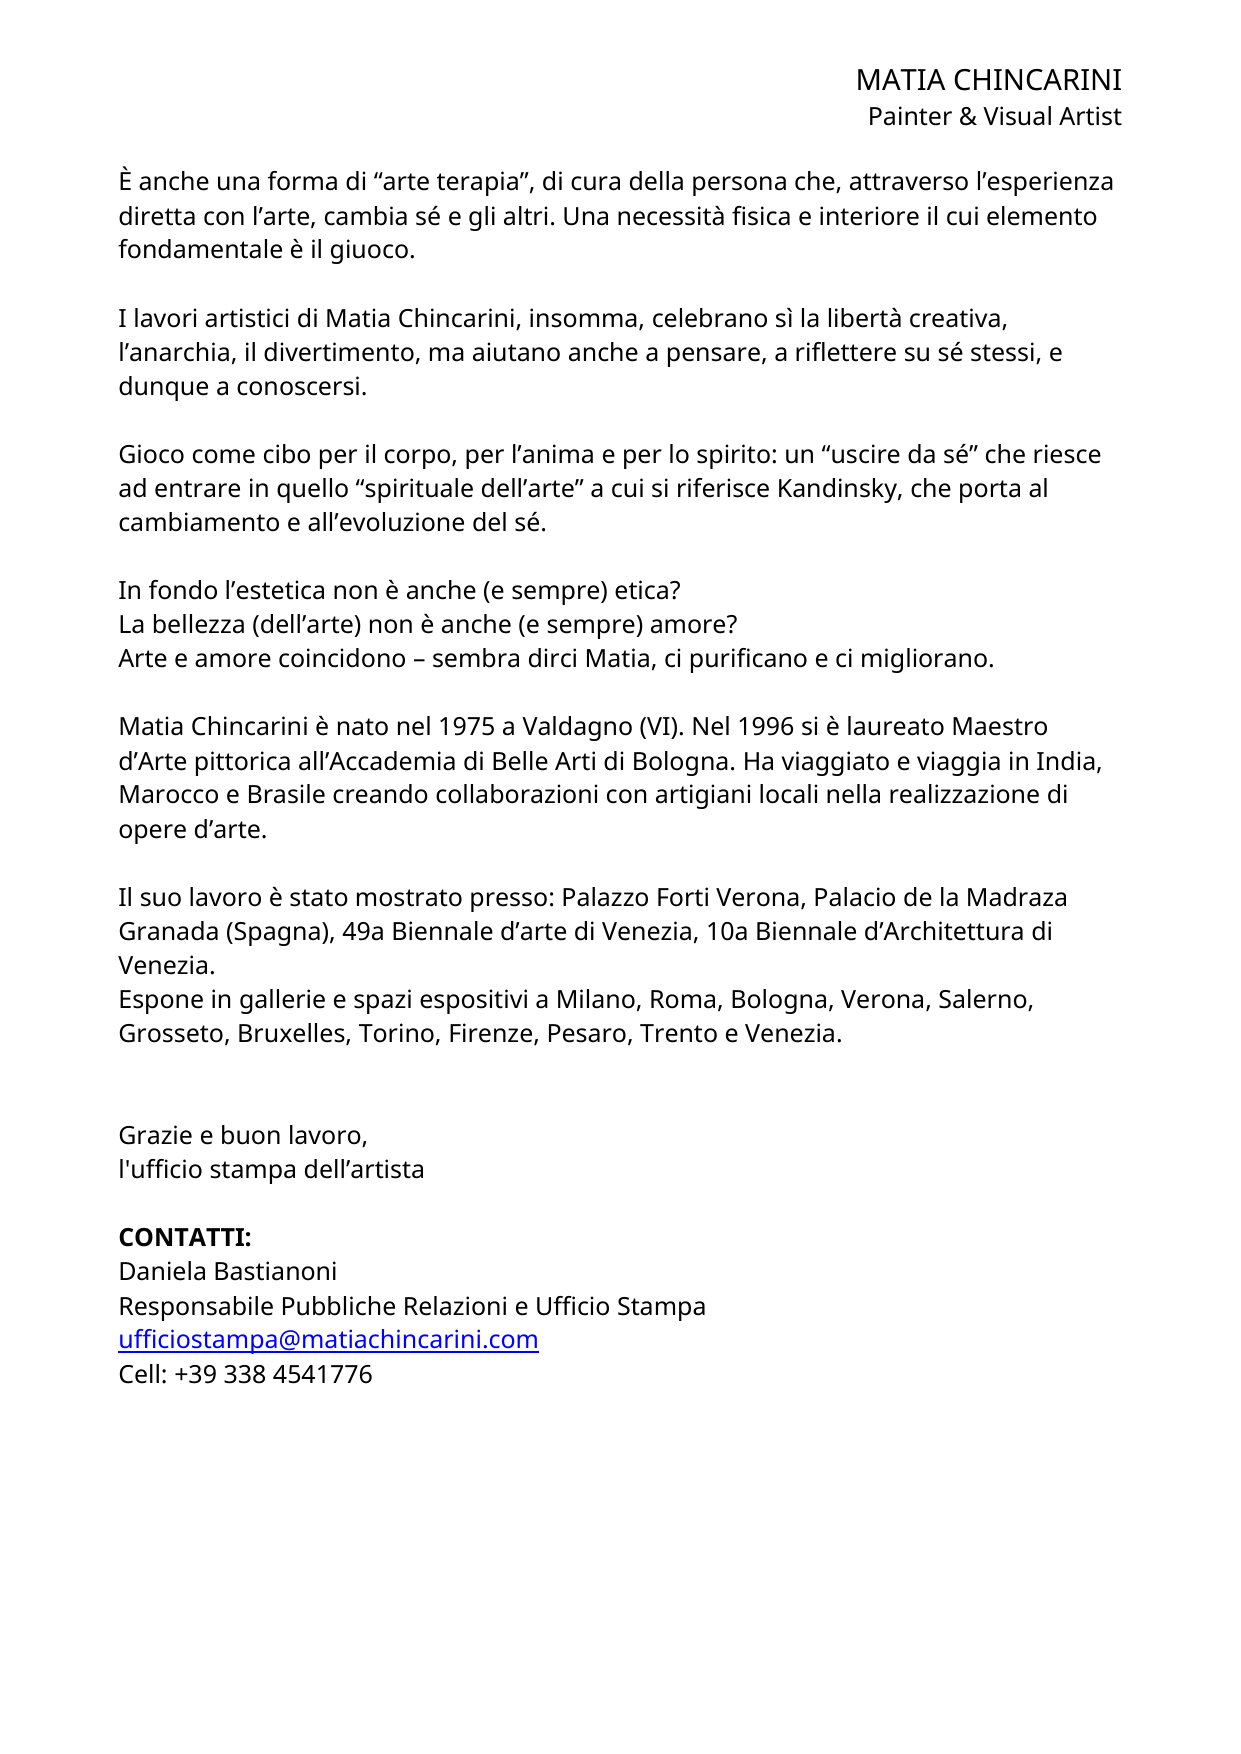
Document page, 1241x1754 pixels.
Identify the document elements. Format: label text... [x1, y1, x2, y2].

text La bellezza (dell’arte) non è anche (e sempre) amore? [118, 607, 1122, 641]
text Arte e amore coincidono – sembra dirci Matia, ci purificano e ci migliorano. [118, 641, 1122, 675]
text l'ufficio stampa dell’artista [118, 1152, 1122, 1186]
text I lavori artistici di Matia Chincarini, insomma, celebrano sì la libertà creativa, l’anarchia, il divertimento, ma aiutano anche a pensare, a riflettere su sé stessi, e dunque a conoscersi. [118, 300, 1122, 402]
text Il suo lavoro è stato mostrato presso: Palazzo Forti Verona, Palacio de la Madraza Granada (Spagna), 49a Biennale d’arte di Venezia, 10a Biennale d’Architettura di Venezia. [118, 879, 1122, 982]
text Espone in gallerie e spazi espositivi a Milano, Roma, Bologna, Verona, Salerno, Grosseto, Bruxelles, Torino, Firenze, Pesaro, Trento e Venezia. [118, 982, 1122, 1050]
text Daniela Bastianoni [118, 1254, 1122, 1288]
text È anche una forma di “arte terapia”, di cura della persona che, attraverso l’esperienza diretta con l’arte, cambia sé e gli altri. Una necessità fisica e interiore il cui elemento fondamentale è il giuoco. [118, 164, 1122, 266]
text In fondo l’estetica non è anche (e sempre) etica? [118, 573, 1122, 607]
text Grazie e buon lavoro, [118, 1118, 1122, 1152]
text Gioco come cibo per il corpo, per l’anima e per lo spirito: un “uscire da sé” che riesce ad entrare in quello “spirituale dell’arte” a cui si riferisce Kandinsky, che porta al cambiamento e all’evoluzione del sé. [118, 437, 1122, 539]
text Cell: +39 338 4541776 [118, 1356, 1122, 1390]
text Responsabile Pubbliche Relazioni e Ufficio Stampa [118, 1288, 1122, 1322]
text Matia Chincarini è nato nel 1975 a Valdagno (VI). Nel 1996 si è laureato Maestro d’Arte pittorica all’Accademia di Belle Arti di Bologna. Ha viaggiato e viaggia in India, Marocco e Brasile creando collaborazioni con artigiani locali nella realizzazione di opere d’arte. [118, 709, 1122, 845]
text CONTATTI: [118, 1220, 1122, 1254]
text ufficiostampa@matiachincarini.com [118, 1322, 1122, 1356]
